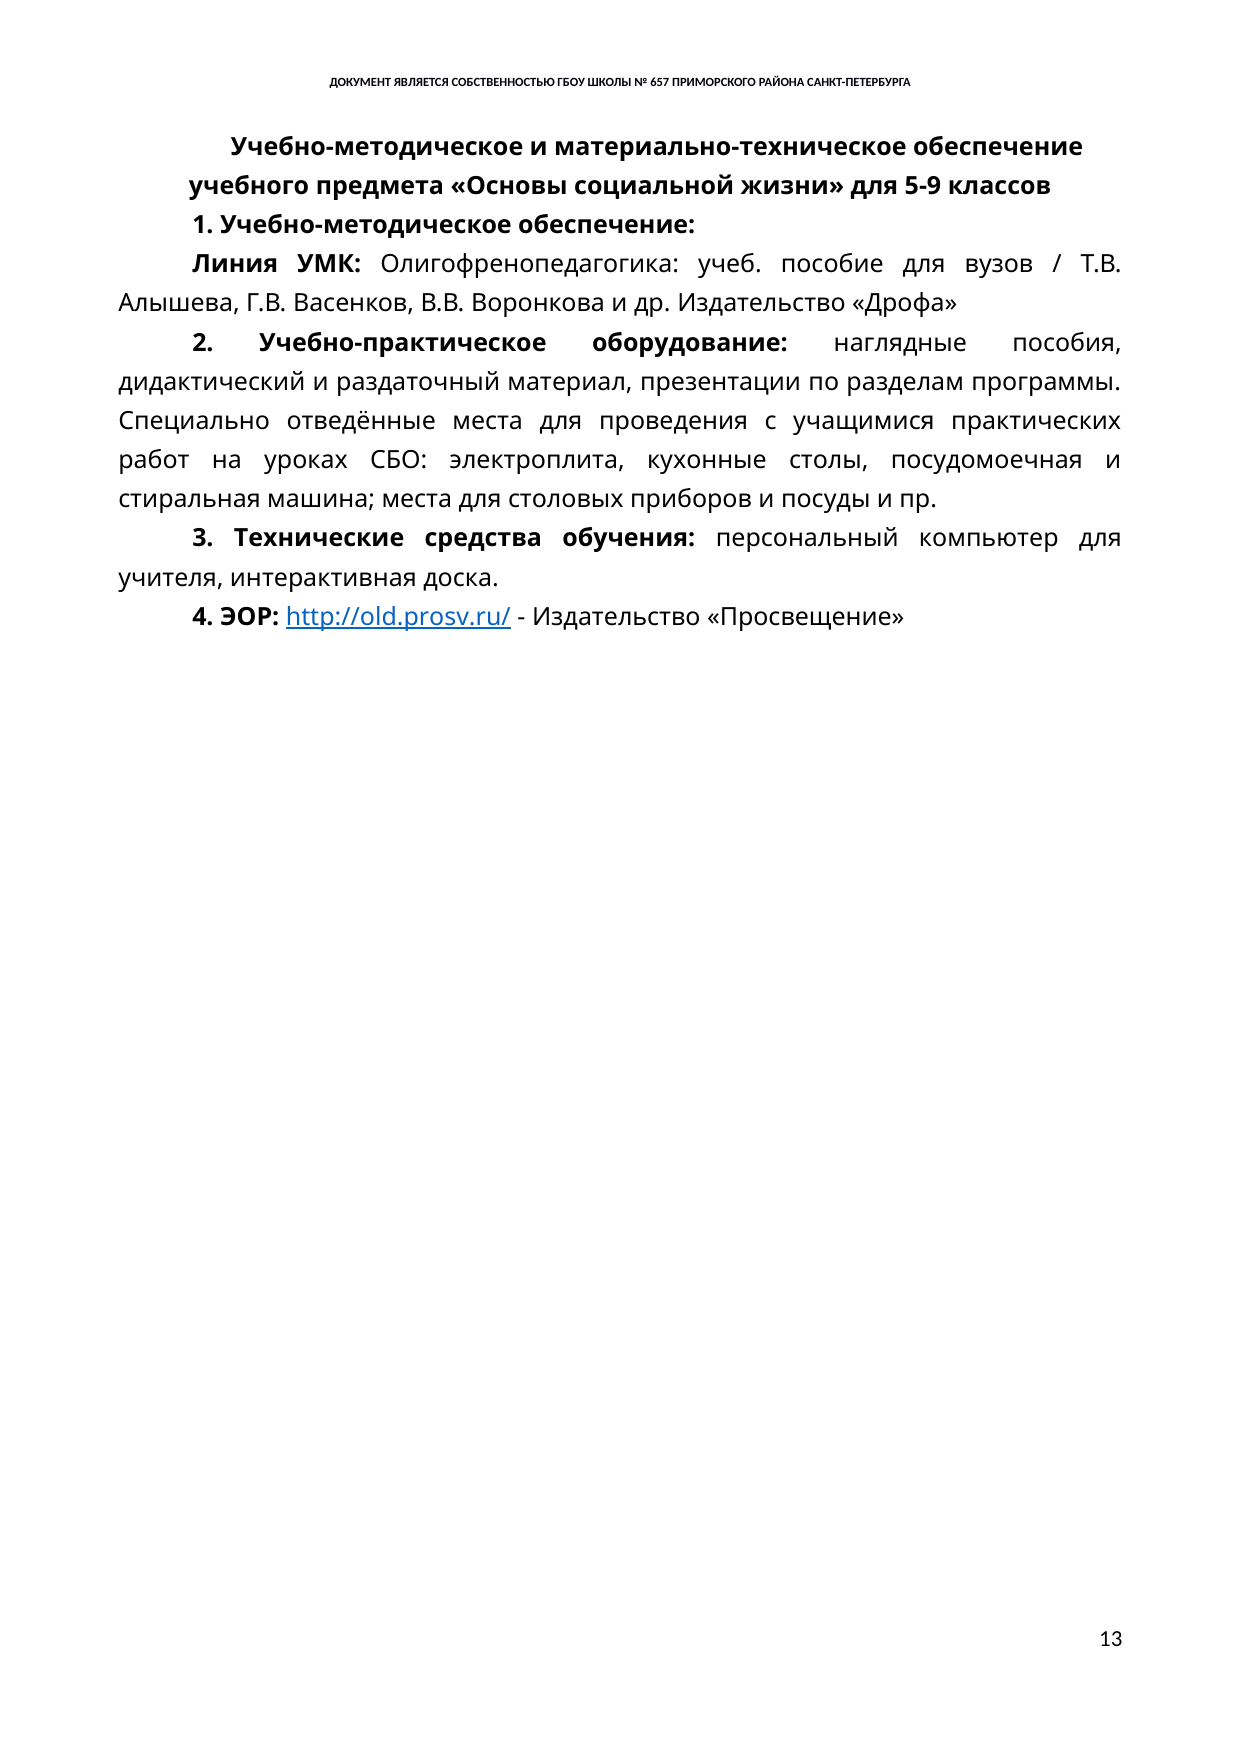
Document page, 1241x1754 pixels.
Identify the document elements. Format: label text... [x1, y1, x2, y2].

text Линия УМК: Олигофренопедагогика: учеб. пособие для вузов / Т.В. Алышева, Г.В. Васенков, В.В. Воронкова и др. Издательство «Дрофа» [118, 246, 1122, 319]
text Учебно-методическое и материально-техническое обеспечение учебного предмета «Основы социальной жизни» для 5-9 классов [118, 128, 1122, 202]
text 2. Учебно-практическое оборудование: наглядные пособия, дидактический и раздаточный материал, презентации по разделам программы. Специально отведённые места для проведения с учащимися практических работ на уроках СБО: электроплита, кухонные столы, посудомоечная и стиральная машина; места для столовых приборов и посуды и пр. [118, 324, 1122, 515]
text 4. ЭОР: http://old.prosv.ru/ - Издательство «Просвещение» [118, 598, 1122, 632]
text 1. Учебно-методическое обеспечение: [118, 207, 1122, 241]
text 3. Технические средства обучения: персональный компьютер для учителя, интерактивная доска. [118, 520, 1122, 593]
